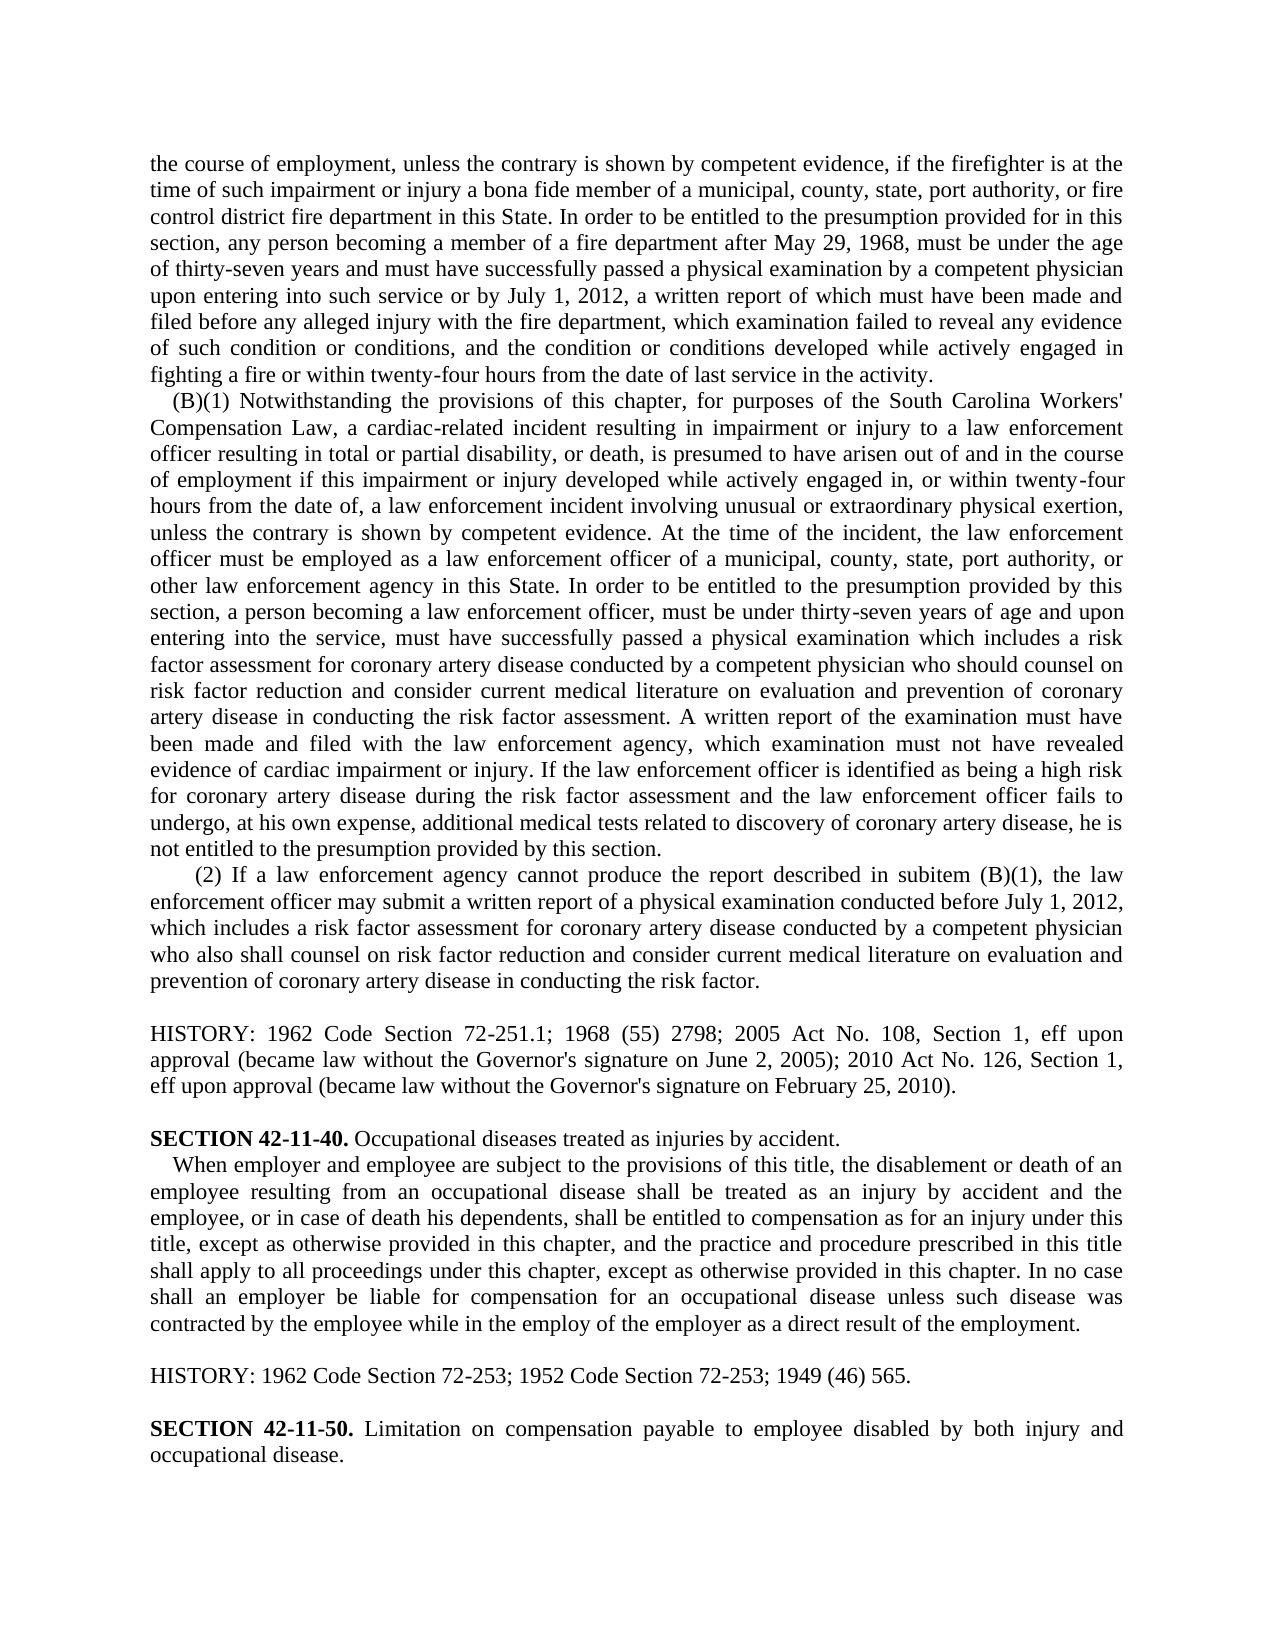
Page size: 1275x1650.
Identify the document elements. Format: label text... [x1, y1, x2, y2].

text SECTION 42-11-50. Limitation on compensation payable to employee disabled by both injury and occupational disease. [150, 1415, 1125, 1468]
text (B)(1) Notwithstanding the provisions of this chapter, for purposes of the South Carolina Workers' Compensation Law, a cardiac-related incident resulting in impairment or injury to a law enforcement officer resulting in total or partial disability, or death, is presumed to have arisen out of and in the course of employment if this impairment or injury developed while actively engaged in, or within twenty-four hours from the date of, a law enforcement incident involving unusual or extraordinary physical exertion, unless the contrary is shown by competent evidence. At the time of the incident, the law enforcement officer must be employed as a law enforcement officer of a municipal, county, state, port authority, or other law enforcement agency in this State. In order to be entitled to the presumption provided by this section, a person becoming a law enforcement officer, must be under thirty-seven years of age and upon entering into the service, must have successfully passed a physical examination which includes a risk factor assessment for coronary artery disease conducted by a competent physician who should counsel on risk factor reduction and consider current medical literature on evaluation and prevention of coronary artery disease in conducting the risk factor assessment. A written report of the examination must have been made and filed with the law enforcement agency, which examination must not have revealed evidence of cardiac impairment or injury. If the law enforcement officer is identified as being a high risk for coronary artery disease during the risk factor assessment and the law enforcement officer fails to undergo, at his own expense, additional medical tests related to discovery of coronary artery disease, he is not entitled to the presumption provided by this section. [150, 387, 1125, 862]
text HISTORY: 1962 Code Section 72-253; 1952 Code Section 72-253; 1949 (46) 565. [150, 1362, 1125, 1389]
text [150, 150, 1125, 387]
text (2) If a law enforcement agency cannot produce the report described in subitem (B)(1), the law enforcement officer may submit a written report of a physical examination conducted before July 1, 2012, which includes a risk factor assessment for coronary artery disease conducted by a competent physician who also shall counsel on risk factor reduction and consider current medical literature on evaluation and prevention of coronary artery disease in conducting the risk factor. [150, 862, 1125, 993]
text SECTION 42-11-40. Occupational diseases treated as injuries by accident. [150, 1125, 1125, 1151]
text HISTORY: 1962 Code Section 72-251.1; 1968 (55) 2798; 2005 Act No. 108, Section 1, eff upon approval (became law without the Governor's signature on June 2, 2005); 2010 Act No. 126, Section 1, eff upon approval (became law without the Governor's signature on February 25, 2010). [150, 1020, 1125, 1099]
text When employer and employee are subject to the provisions of this title, the disablement or death of an employee resulting from an occupational disease shall be treated as an injury by accident and the employee, or in case of death his dependents, shall be entitled to compensation as for an injury under this title, except as otherwise provided in this chapter, and the practice and procedure prescribed in this title shall apply to all proceedings under this chapter, except as otherwise provided in this chapter. In no case shall an employer be liable for compensation for an occupational disease unless such disease was contracted by the employee while in the employ of the employer as a direct result of the employment. [150, 1151, 1125, 1336]
